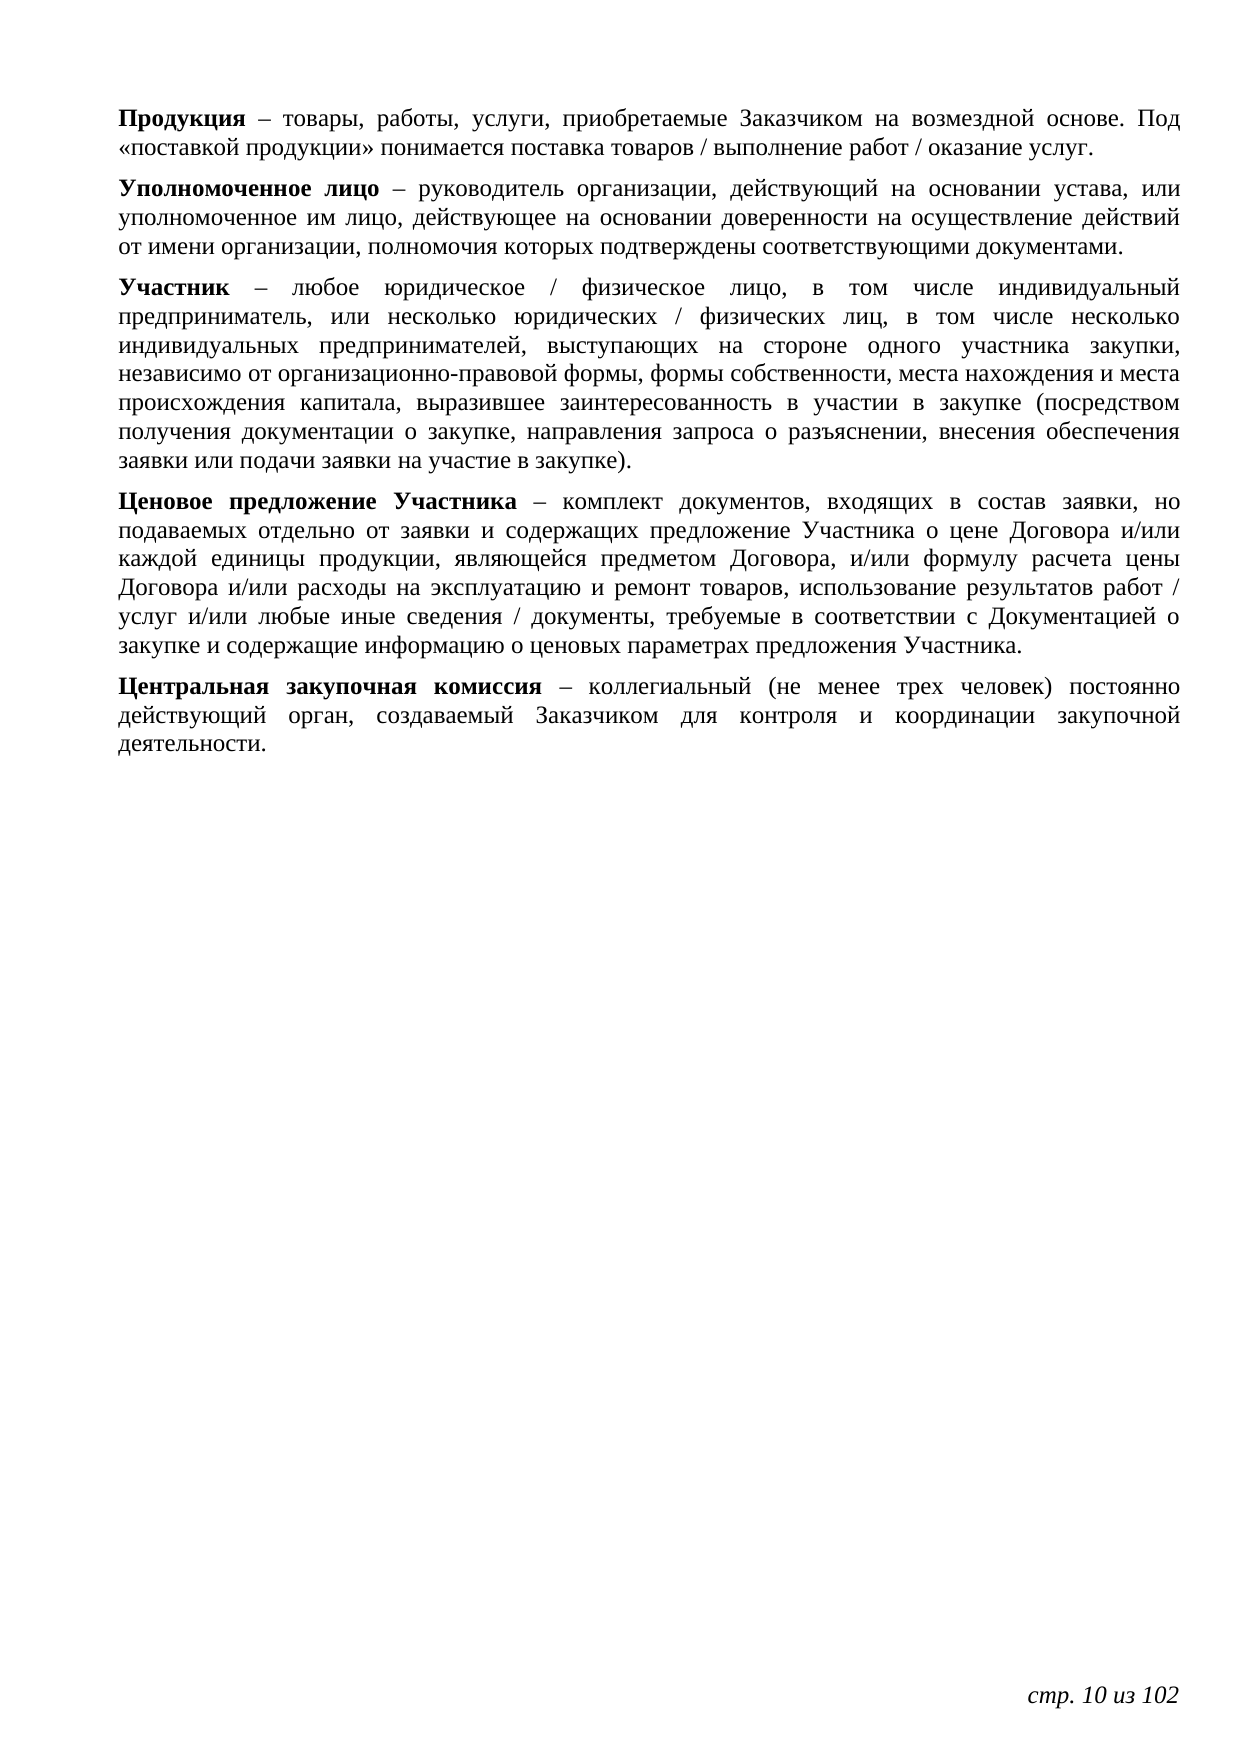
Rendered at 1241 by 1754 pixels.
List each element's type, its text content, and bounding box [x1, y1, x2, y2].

text Участник – любое юридическое / физическое лицо, в том числе индивидуальный предприниматель, или несколько юридических / физических лиц, в том числе несколько индивидуальных предпринимателей, выступающих на стороне одного участника закупки, независимо от организационно-правовой формы, формы собственности, места нахождения и места происхождения капитала, выразившее заинтересованность в участии в закупке (посредством получения документации о закупке, направления запроса о разъяснении, внесения обеспечения заявки или подачи заявки на участие в закупке). [118, 272, 1181, 473]
text Уполномоченное лицо – руководитель организации, действующий на основании устава, или уполномоченное им лицо, действующее на основании доверенности на осуществление действий от имени организации, полномочия которых подтверждены соответствующими документами. [118, 173, 1181, 260]
text Продукция – товары, работы, услуги, приобретаемые Заказчиком на возмездной основе. Под «поставкой продукции» понимается поставка товаров / выполнение работ / оказание услуг. [118, 103, 1181, 161]
text Ценовое предложение Участника – комплект документов, входящих в состав заявки, но подаваемых отдельно от заявки и содержащих предложение Участника о цене Договора и/или каждой единицы продукции, являющейся предметом Договора, и/или формулу расчета цены Договора и/или расходы на эксплуатацию и ремонт товаров, использование результатов работ / услуг и/или любые иные сведения / документы, требуемые в соответствии с Документацией о закупке и содержащие информацию о ценовых параметрах предложения Участника. [118, 486, 1181, 658]
text Центральная закупочная комиссия – коллегиальный (не менее трех человек) постоянно действующий орган, создаваемый Заказчиком для контроля и координации закупочной деятельности. [118, 671, 1181, 757]
